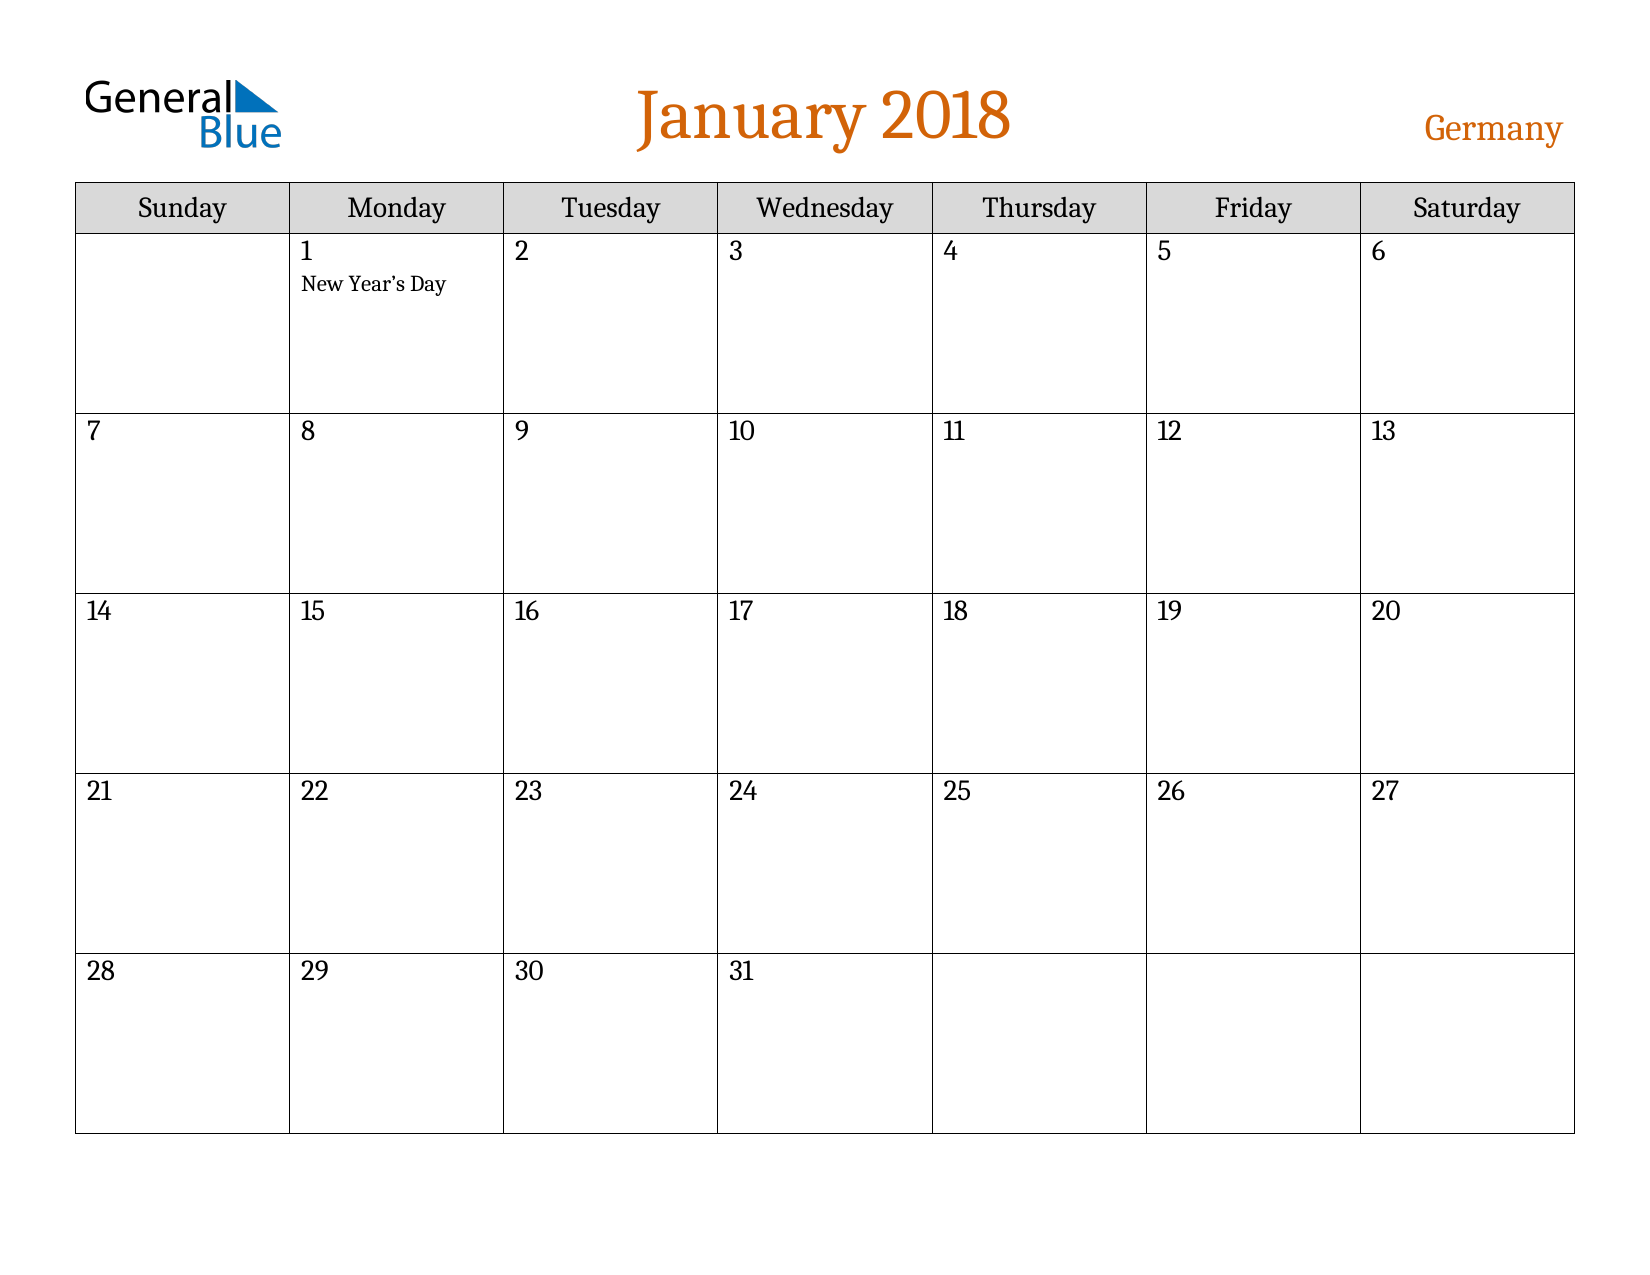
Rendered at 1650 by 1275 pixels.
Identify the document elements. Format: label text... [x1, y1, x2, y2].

table_cell [290, 990, 503, 1133]
table_cell 16 [504, 594, 717, 630]
table_cell [718, 990, 932, 1133]
table_cell Tuesday [504, 183, 717, 233]
table_cell 17 [718, 594, 932, 630]
table_cell [718, 810, 932, 953]
table_cell [718, 450, 932, 593]
table_cell [933, 270, 1146, 413]
table_cell 22 [290, 774, 503, 810]
table_cell 20 [1361, 594, 1574, 630]
table_cell [76, 234, 289, 270]
table_cell [1147, 630, 1360, 773]
table_cell [1147, 954, 1360, 990]
table_cell [1147, 450, 1360, 593]
table_cell 2 [504, 234, 717, 270]
table_cell 19 [1147, 594, 1360, 630]
table_cell [290, 630, 503, 773]
table_cell 25 [933, 774, 1146, 810]
table_cell 18 [933, 594, 1146, 630]
table_cell [718, 630, 932, 773]
table_cell 13 [1361, 414, 1574, 450]
table_cell [933, 630, 1146, 773]
table_cell [504, 270, 717, 413]
table_header January 2018 [504, 75, 1146, 182]
table_cell Saturday [1361, 183, 1574, 233]
table_cell Wednesday [718, 183, 932, 233]
table_cell [290, 810, 503, 953]
table_cell Thursday [933, 183, 1146, 233]
table_header Germany [1146, 75, 1574, 182]
table_cell 4 [933, 234, 1146, 270]
table_cell [1361, 630, 1574, 773]
table_cell Sunday [76, 183, 289, 233]
table_header [76, 75, 503, 182]
table_cell 21 [76, 774, 289, 810]
table_cell [504, 630, 717, 773]
table_cell [933, 954, 1146, 990]
table_cell [1361, 990, 1574, 1133]
table_cell 26 [1147, 774, 1360, 810]
table_cell 15 [290, 594, 503, 630]
table_cell [1361, 954, 1574, 990]
table_cell [1147, 270, 1360, 413]
table_cell New Year’s Day [290, 270, 503, 413]
table_cell 11 [933, 414, 1146, 450]
table_cell 24 [718, 774, 932, 810]
table_cell [1361, 810, 1574, 953]
table_cell [718, 270, 932, 413]
table_cell 1 [290, 234, 503, 270]
table_cell 3 [718, 234, 932, 270]
table_cell [76, 810, 289, 953]
table_cell 14 [76, 594, 289, 630]
table_cell [76, 450, 289, 593]
table_cell [933, 450, 1146, 593]
table_cell [76, 990, 289, 1133]
table_cell [504, 450, 717, 593]
table_cell 5 [1147, 234, 1360, 270]
table_cell [504, 810, 717, 953]
table_cell [1147, 810, 1360, 953]
table_cell [933, 990, 1146, 1133]
table_cell [1361, 270, 1574, 413]
table_cell [1361, 450, 1574, 593]
table_cell 6 [1361, 234, 1574, 270]
table_cell 12 [1147, 414, 1360, 450]
table_cell 27 [1361, 774, 1574, 810]
table_cell 23 [504, 774, 717, 810]
picture [86, 80, 281, 148]
table_cell [1147, 990, 1360, 1133]
table_cell [933, 810, 1146, 953]
table_cell 31 [718, 954, 932, 990]
table_cell 8 [290, 414, 503, 450]
table_cell [76, 270, 289, 413]
table_cell [504, 990, 717, 1133]
table_cell Monday [290, 183, 503, 233]
table_cell 29 [290, 954, 503, 990]
table_cell 9 [504, 414, 717, 450]
table_cell 7 [76, 414, 289, 450]
table_cell [290, 450, 503, 593]
table_cell 28 [76, 954, 289, 990]
table_cell Friday [1147, 183, 1360, 233]
table_cell [76, 630, 289, 773]
table_cell 10 [718, 414, 932, 450]
table_cell 30 [504, 954, 717, 990]
